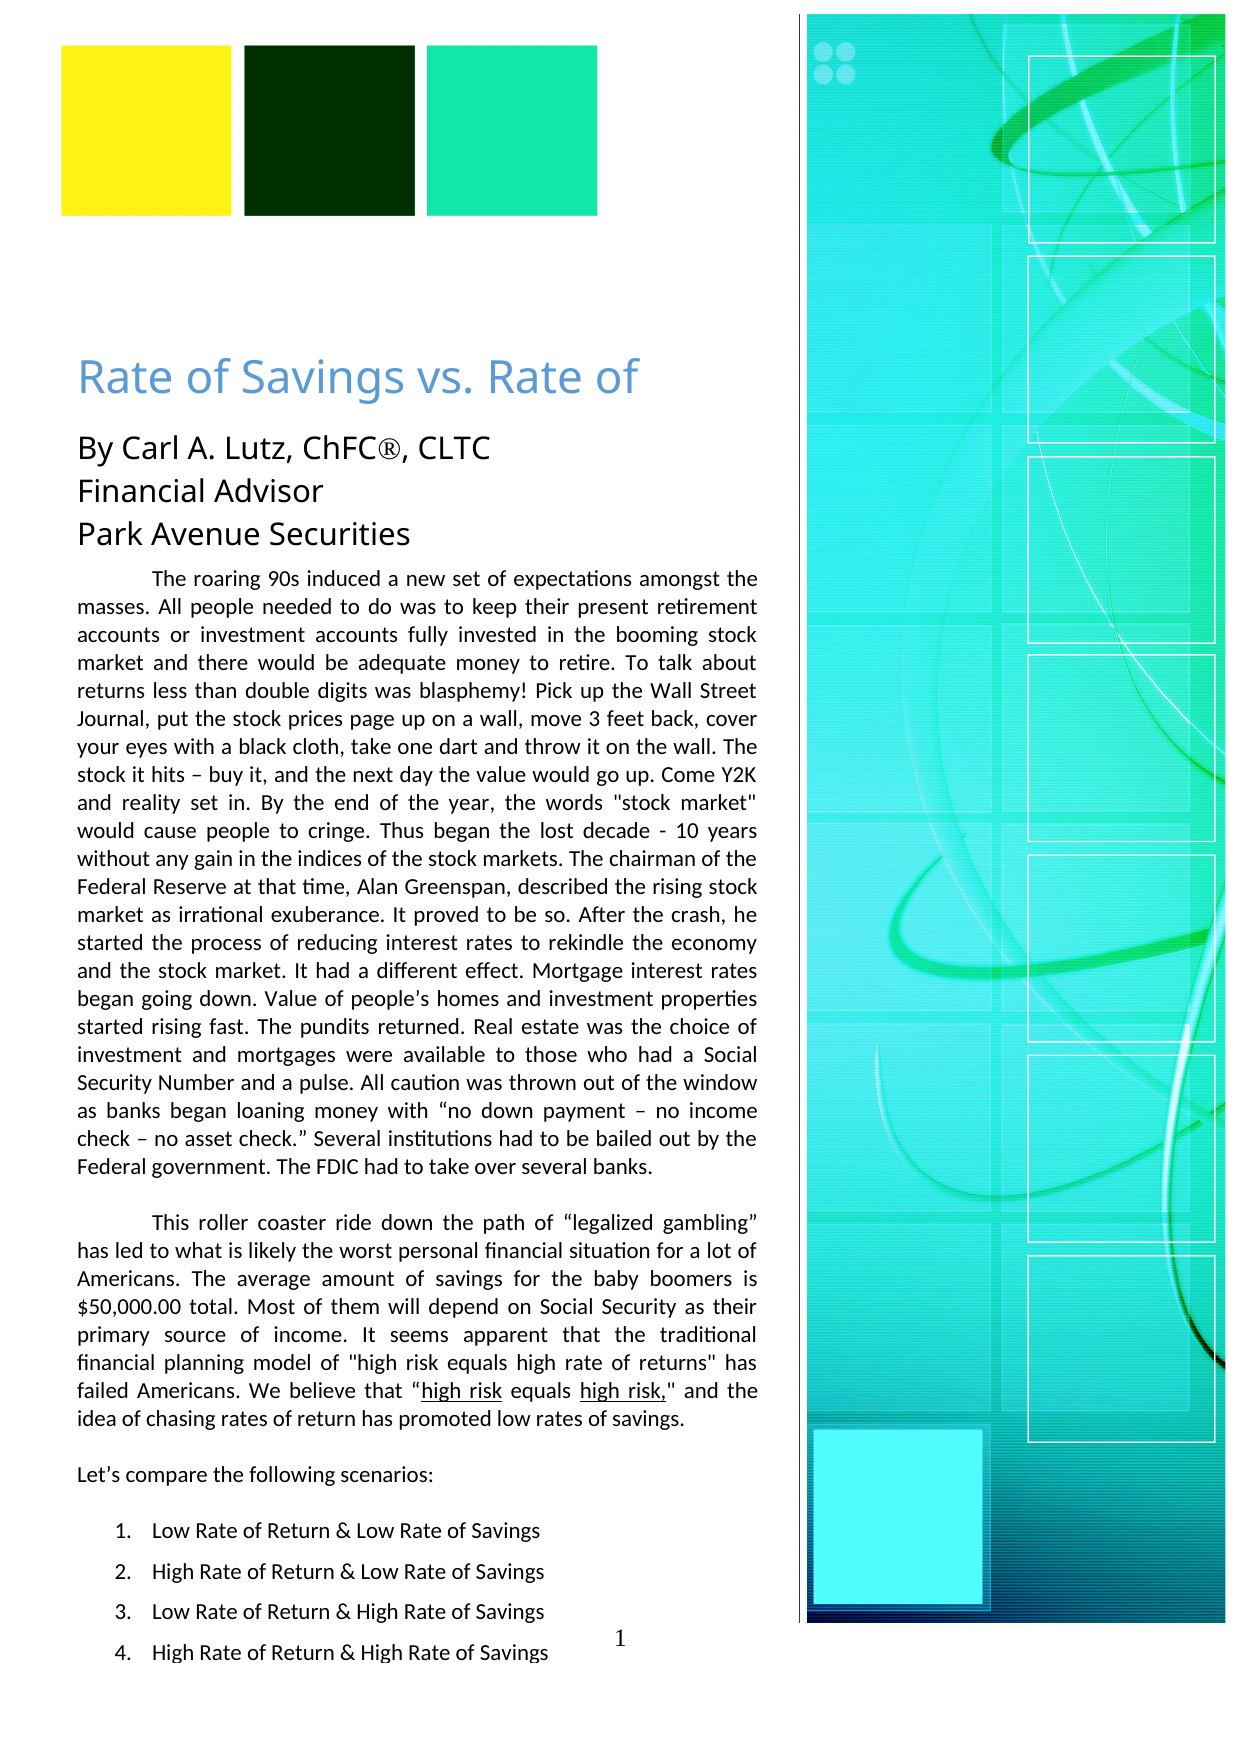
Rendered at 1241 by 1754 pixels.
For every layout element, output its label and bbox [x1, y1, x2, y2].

picture [14, 14, 1226, 1623]
